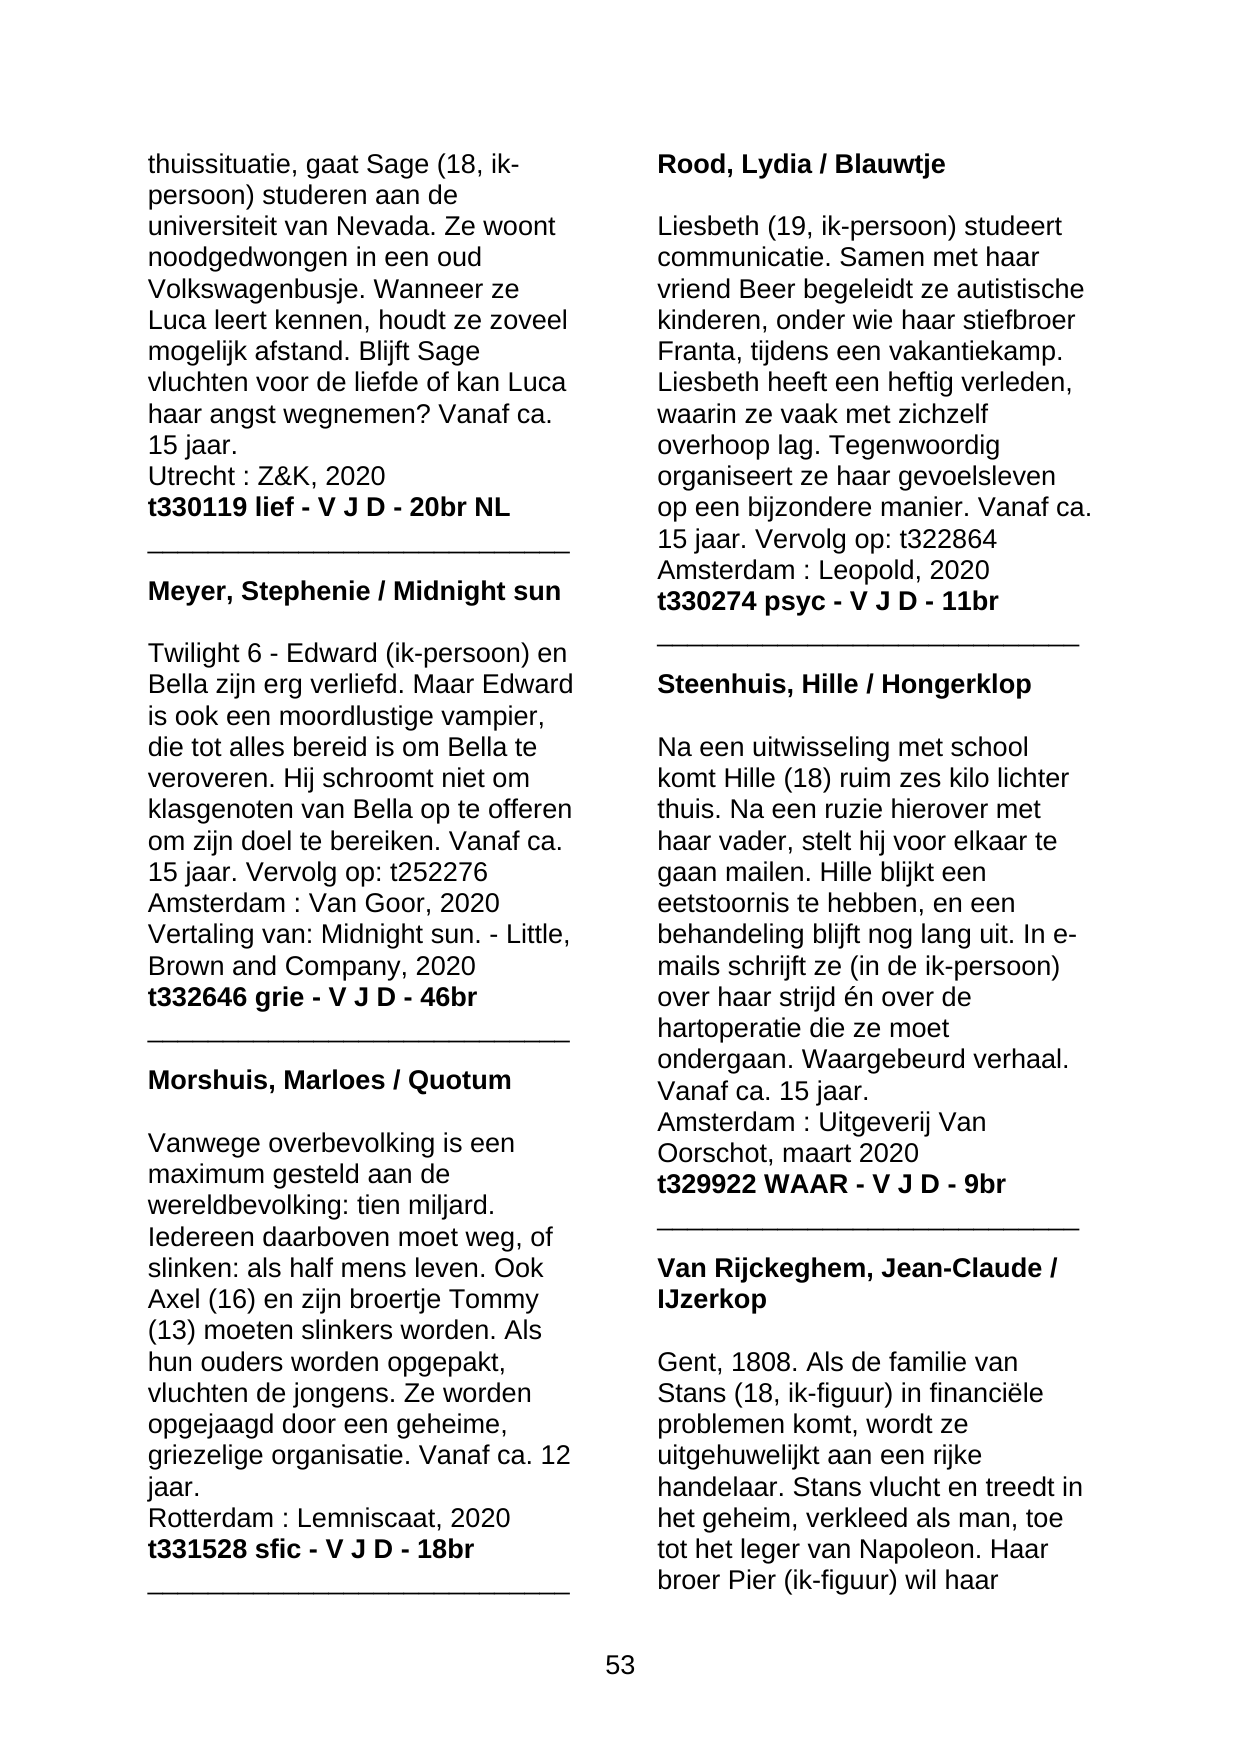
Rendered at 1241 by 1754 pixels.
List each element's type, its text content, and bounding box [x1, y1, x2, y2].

text Na een uitwisseling met school komt Hille (18) ruim zes kilo lichter thuis. Na een ruzie hierover met haar vader, stelt hij voor elkaar te gaan mailen. Hille blijkt een eetstoornis te hebben, en een behandeling blijft nog lang uit. In e-mails schrijft ze (in de ik-persoon) over haar strijd én over de hartoperatie die ze moet ondergaan. Waargebeurd verhaal. Vanaf ca. 15 jaar. Amsterdam : Uitgeverij Van Oorschot, maart 2020 t329922 WAAR - V J D - 9br ____________________________ [657, 700, 1093, 1231]
text Twilight 6 - Edward (ik-persoon) en Bella zijn erg verliefd. Maar Edward is ook een moordlustige vampier, die tot alles bereid is om Bella te veroveren. Hij schroomt niet om klasgenoten van Bella op te offeren om zijn doel te bereiken. Vanaf ca. 15 jaar. Vervolg op: t252276 Amsterdam : Van Goor, 2020 Vertaling van: Midnight sun. - Little, Brown and Company, 2020 t332646 grie - V J D - 46br ____________________________ [148, 606, 583, 1043]
text Liesbeth (19, ik-persoon) studeert communicatie. Samen met haar vriend Beer begeleidt ze autistische kinderen, onder wie haar stiefbroer Franta, tijdens een vakantiekamp. Liesbeth heeft een heftig verleden, waarin ze vaak met zichzelf overhoop lag. Tegenwoordig organiseert ze haar gevoelsleven op een bijzondere manier. Vanaf ca. 15 jaar. Vervolg op: t322864 Amsterdam : Leopold, 2020 t330274 psyc - V J D - 11br ____________________________ [657, 179, 1093, 648]
subtitle Van Rijckeghem, Jean-Claude / IJzerkop [657, 1252, 1093, 1314]
subtitle Steenhuis, Hille / Hongerklop [657, 668, 1093, 700]
text Vanwege overbevolking is een maximum gesteld aan de wereldbevolking: tien miljard. Iedereen daarboven moet weg, of slinken: als half mens leven. Ook Axel (16) en zijn broertje Tommy (13) moeten slinkers worden. Als hun ouders worden opgepakt, vluchten de jongens. Ze worden opgejaagd door een geheime, griezelige organisatie. Vanaf ca. 12 jaar. Rotterdam : Lemniscaat, 2020 t331528 sfic - V J D - 18br ____________________________ [148, 1096, 583, 1596]
subtitle Meyer, Stephenie / Midnight sun [148, 575, 583, 606]
subtitle Rood, Lydia / Blauwtje [657, 148, 1093, 179]
subtitle Morshuis, Marloes / Quotum [148, 1064, 583, 1096]
